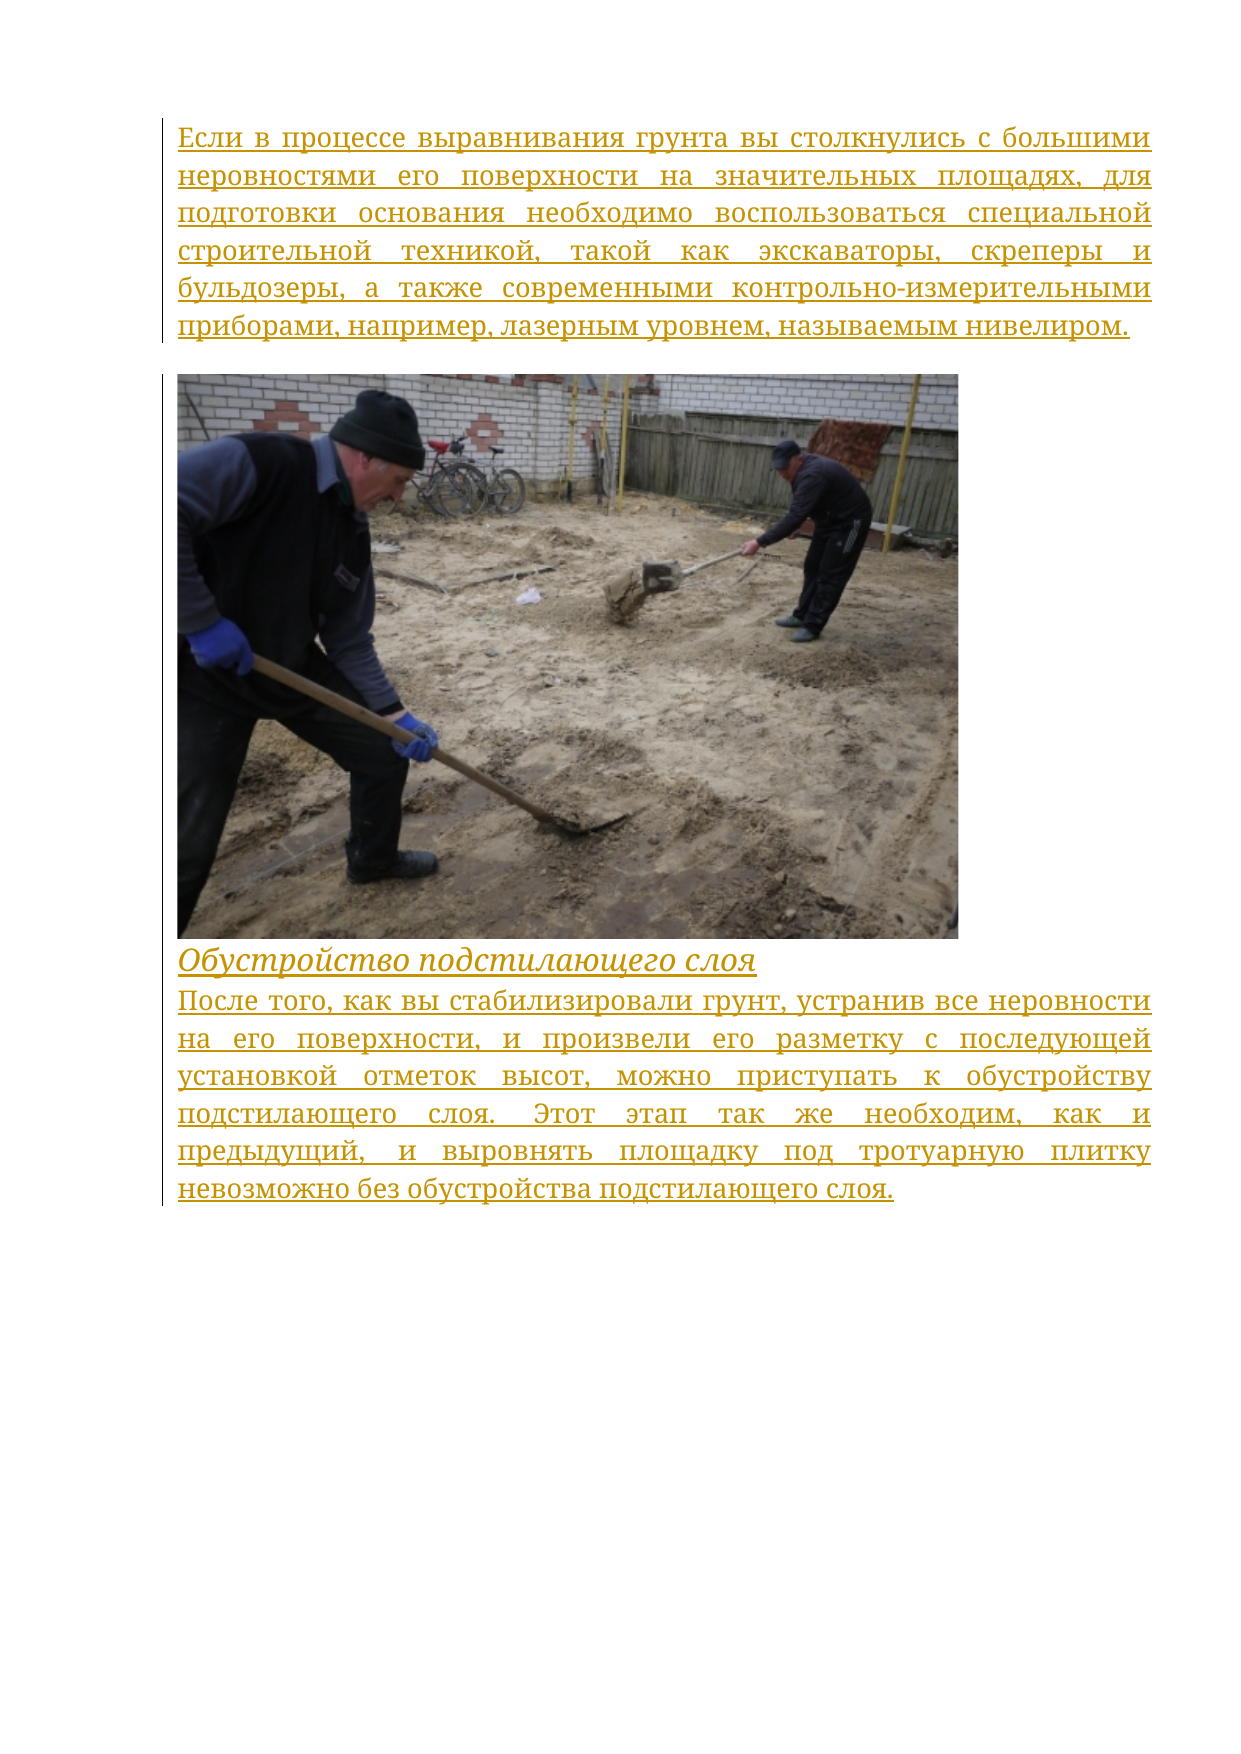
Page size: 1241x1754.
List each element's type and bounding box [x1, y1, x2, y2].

picture [177, 374, 959, 939]
